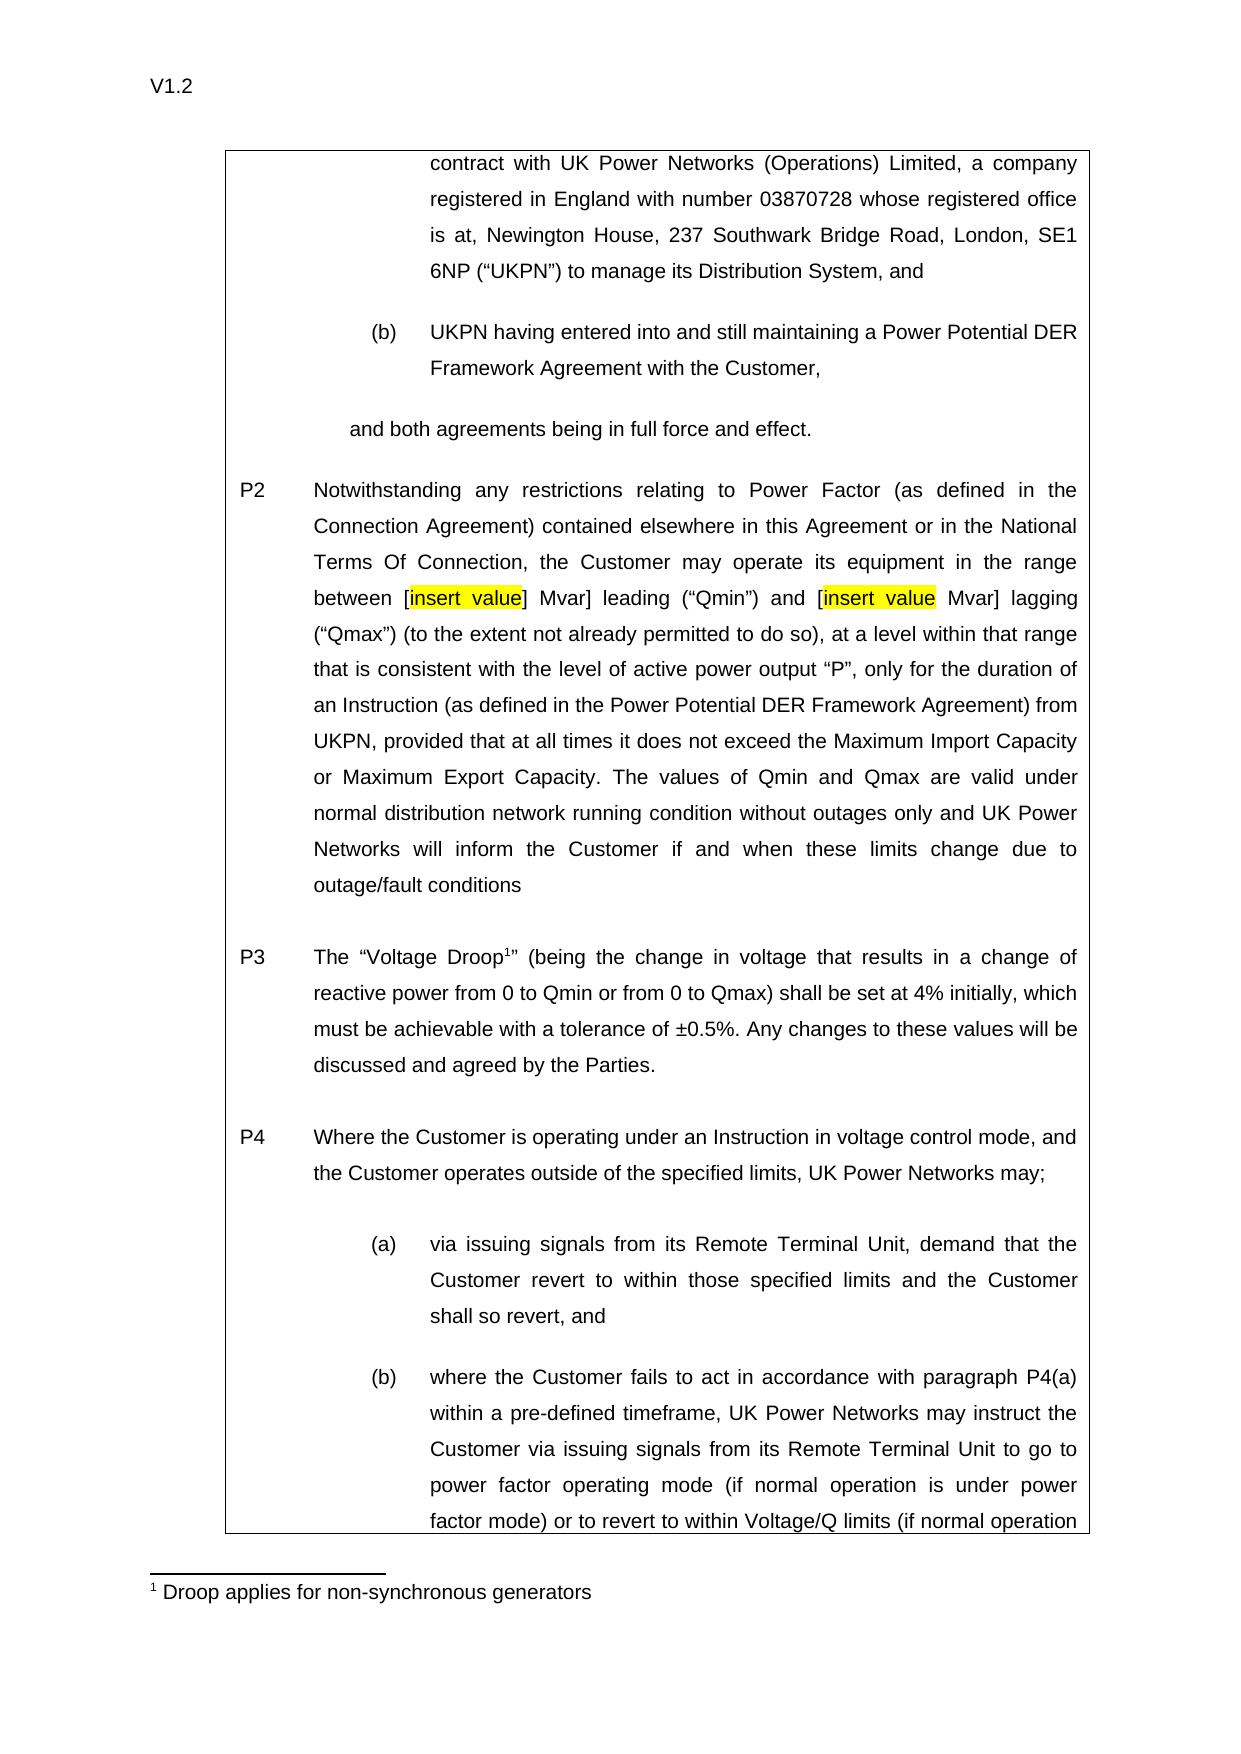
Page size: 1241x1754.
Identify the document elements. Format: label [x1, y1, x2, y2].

table_cell [226, 151, 1089, 1533]
